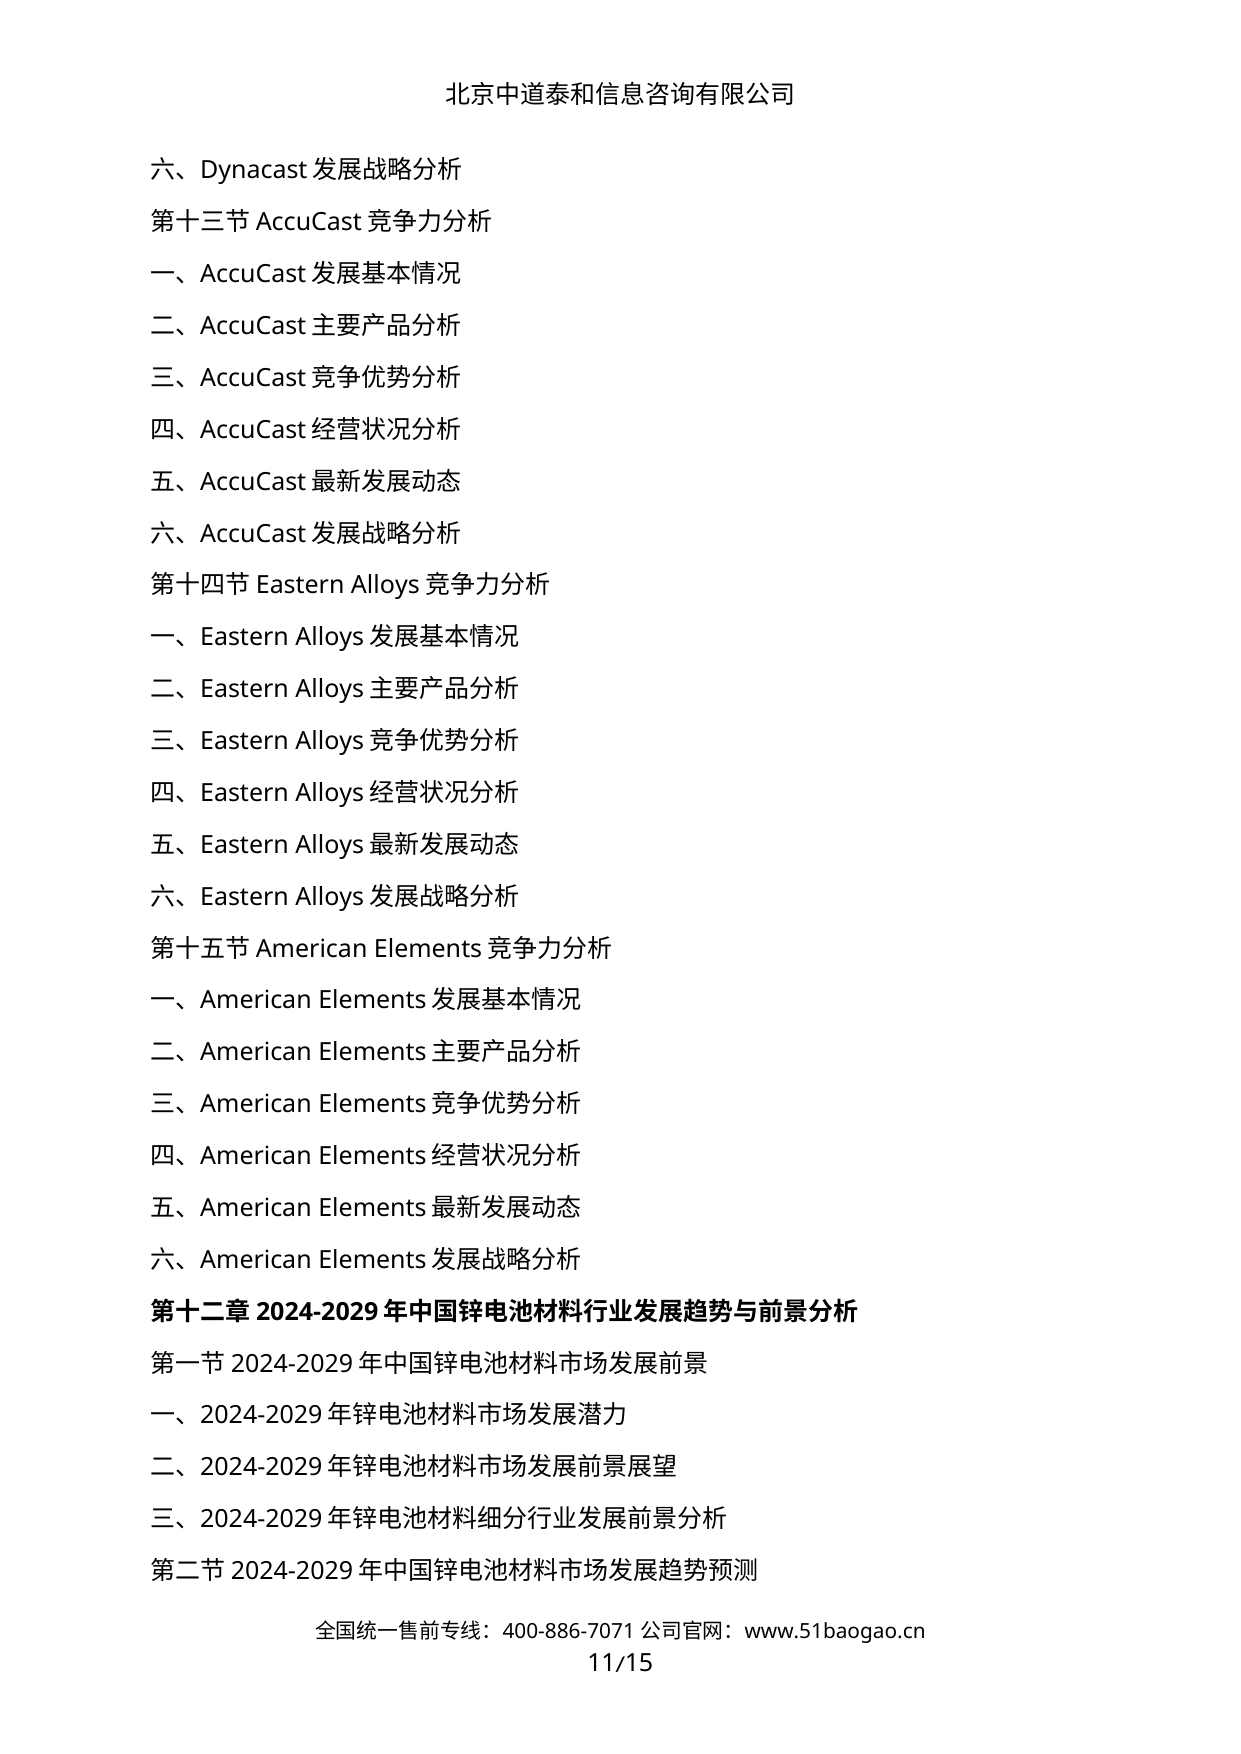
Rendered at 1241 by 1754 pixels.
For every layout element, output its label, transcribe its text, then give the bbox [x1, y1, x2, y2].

text 二、AccuCast主要产品分析 [150, 306, 1090, 342]
text 三、Eastern Alloys竞争优势分析 [150, 721, 1090, 757]
text 二、American Elements主要产品分析 [150, 1032, 1090, 1068]
text 第一节 2024-2029年中国锌电池材料市场发展前景 [150, 1343, 1090, 1379]
text 三、AccuCast竞争优势分析 [150, 357, 1090, 394]
text 一、Eastern Alloys发展基本情况 [150, 617, 1090, 653]
text 二、2024-2029年锌电池材料市场发展前景展望 [150, 1447, 1090, 1483]
text 一、American Elements发展基本情况 [150, 980, 1090, 1016]
text 一、2024-2029年锌电池材料市场发展潜力 [150, 1395, 1090, 1431]
text 第二节 2024-2029年中国锌电池材料市场发展趋势预测 [150, 1551, 1090, 1587]
text 五、American Elements最新发展动态 [150, 1187, 1090, 1224]
text 五、Eastern Alloys最新发展动态 [150, 824, 1090, 861]
text 三、American Elements竞争优势分析 [150, 1084, 1090, 1120]
text 第十五节 American Elements竞争力分析 [150, 928, 1090, 964]
text 四、Eastern Alloys经营状况分析 [150, 772, 1090, 809]
text 五、AccuCast最新发展动态 [150, 461, 1090, 497]
text 六、AccuCast发展战略分析 [150, 513, 1090, 549]
text 二、Eastern Alloys主要产品分析 [150, 669, 1090, 705]
text 第十四节 Eastern Alloys竞争力分析 [150, 565, 1090, 601]
text 三、2024-2029年锌电池材料细分行业发展前景分析 [150, 1499, 1090, 1535]
text 四、American Elements经营状况分析 [150, 1136, 1090, 1172]
text 六、American Elements发展战略分析 [150, 1239, 1090, 1276]
text 第十三节 AccuCast竞争力分析 [150, 202, 1090, 238]
text 六、Eastern Alloys发展战略分析 [150, 876, 1090, 912]
text 一、AccuCast发展基本情况 [150, 254, 1090, 290]
text 第十二章 2024-2029年中国锌电池材料行业发展趋势与前景分析 [150, 1291, 1090, 1327]
text 四、AccuCast经营状况分析 [150, 409, 1090, 446]
text 六、Dynacast发展战略分析 [150, 150, 1090, 186]
